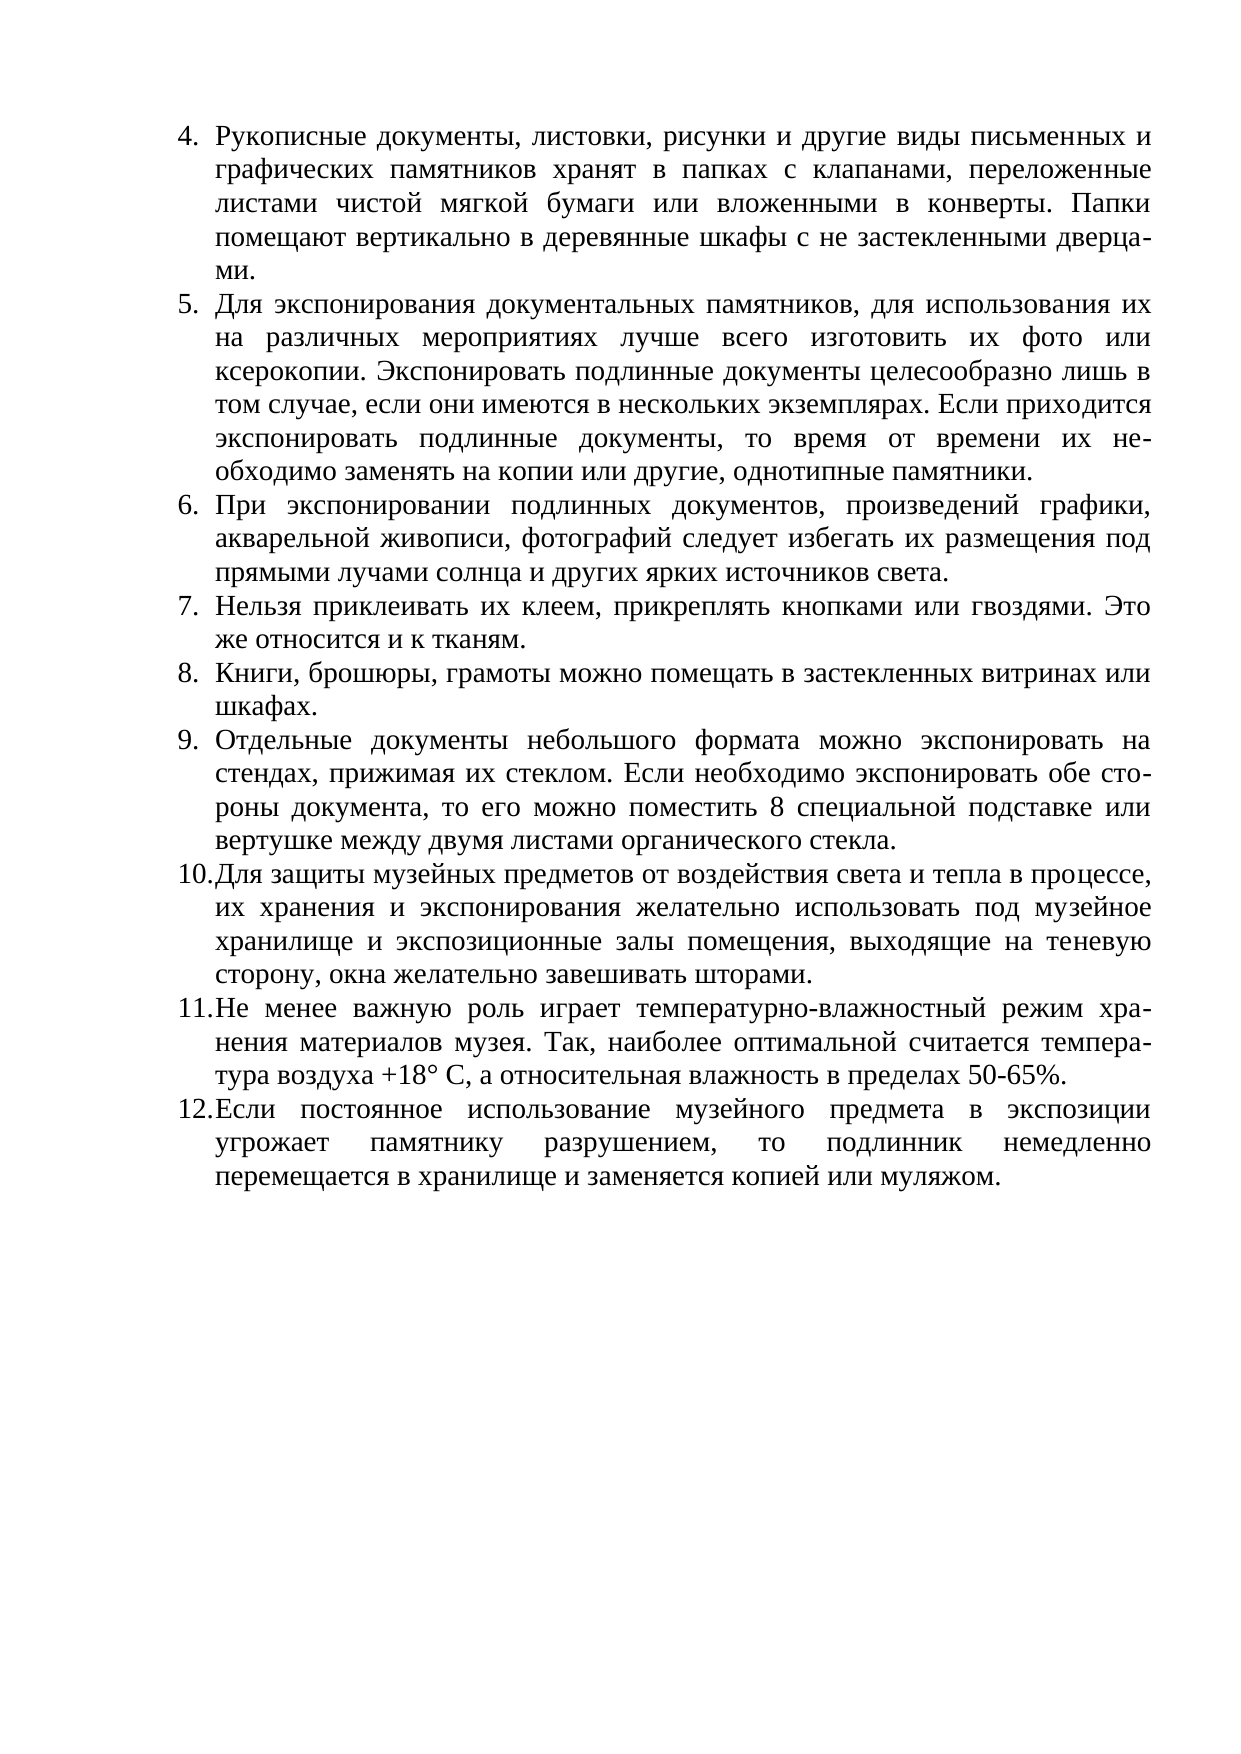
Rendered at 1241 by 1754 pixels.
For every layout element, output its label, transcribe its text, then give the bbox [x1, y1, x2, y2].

list Для экспонирования документальных памятников, для использования их на различных мероприятиях лучше всего изготовить их фото или ксерокопии. Экспонировать подлинные документы целесообразно лишь в том случае, если они имеются в нескольких экземплярах. Если приходится экспонировать подлинные документы, то время от времени их необходимо заменять на копии или другие, однотипные памятники. [177, 286, 1152, 487]
list Рукописные документы, листовки, рисунки и другие виды письменных и графических памятников хранят в папках с клапанами, переложенные листами чистой мягкой бумаги или вложенными в конверты. Папки помещают вертикально в деревянные шкафы с не застекленными дверцами. [177, 118, 1152, 286]
list Книги, брошюры, грамоты можно помещать в застекленных витринах или шкафах. [177, 655, 1152, 722]
list Отдельные документы небольшого формата можно экспонировать на стендах, прижимая их стеклом. Если необходимо экспонировать обе стороны документа, то его можно поместить 8 специальной подставке или вертушке между двумя листами органического стекла. [177, 722, 1152, 856]
list Для защиты музейных предметов от воздействия света и тепла в процессе, их хранения и экспонирования желательно использовать под музейное хранилище и экспозиционные залы помещения, выходящие на теневую сторону, окна желательно завешивать шторами. [177, 856, 1152, 990]
list Не менее важную роль играет температурно-влажностный режим хранения материалов музея. Так, наиболее оптимальной считается температура воздуха +18° С, а относительная влажность в пределах 50-65%. [177, 990, 1152, 1091]
list Если постоянное использование музейного предмета в экспозиции угрожает памятнику разрушением, то подлинник немедленно перемещается в хранилище и заменяется копией или муляжом. [177, 1091, 1152, 1191]
list Нельзя приклеивать их клеем, прикреплять кнопками или гвоздями. Это же относится и к тканям. [177, 588, 1152, 655]
list При экспонировании подлинных документов, произведений графики, акварельной живописи, фотографий следует избегать их размещения под прямыми лучами солнца и других ярких источников света. [177, 487, 1152, 588]
